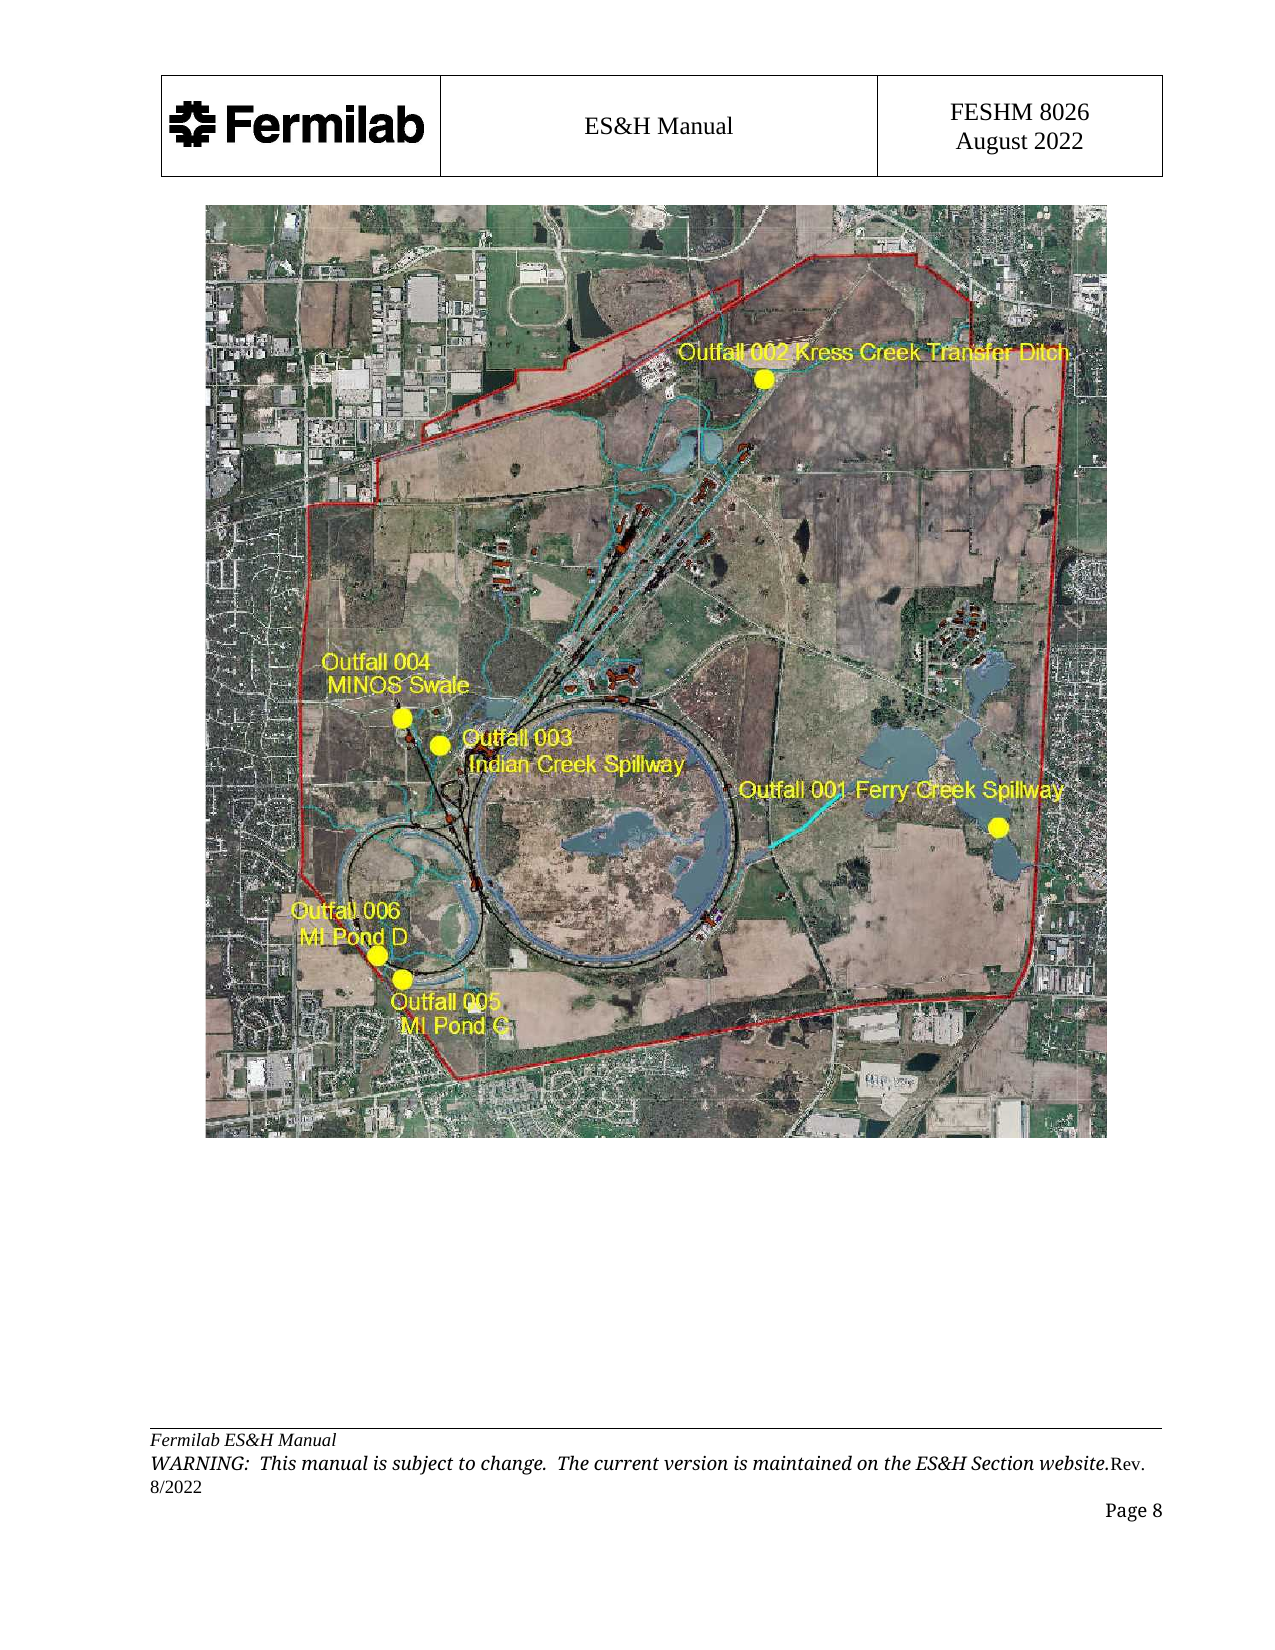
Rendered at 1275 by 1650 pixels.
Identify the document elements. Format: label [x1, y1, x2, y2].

picture [169, 101, 424, 147]
picture [205, 205, 1107, 1138]
